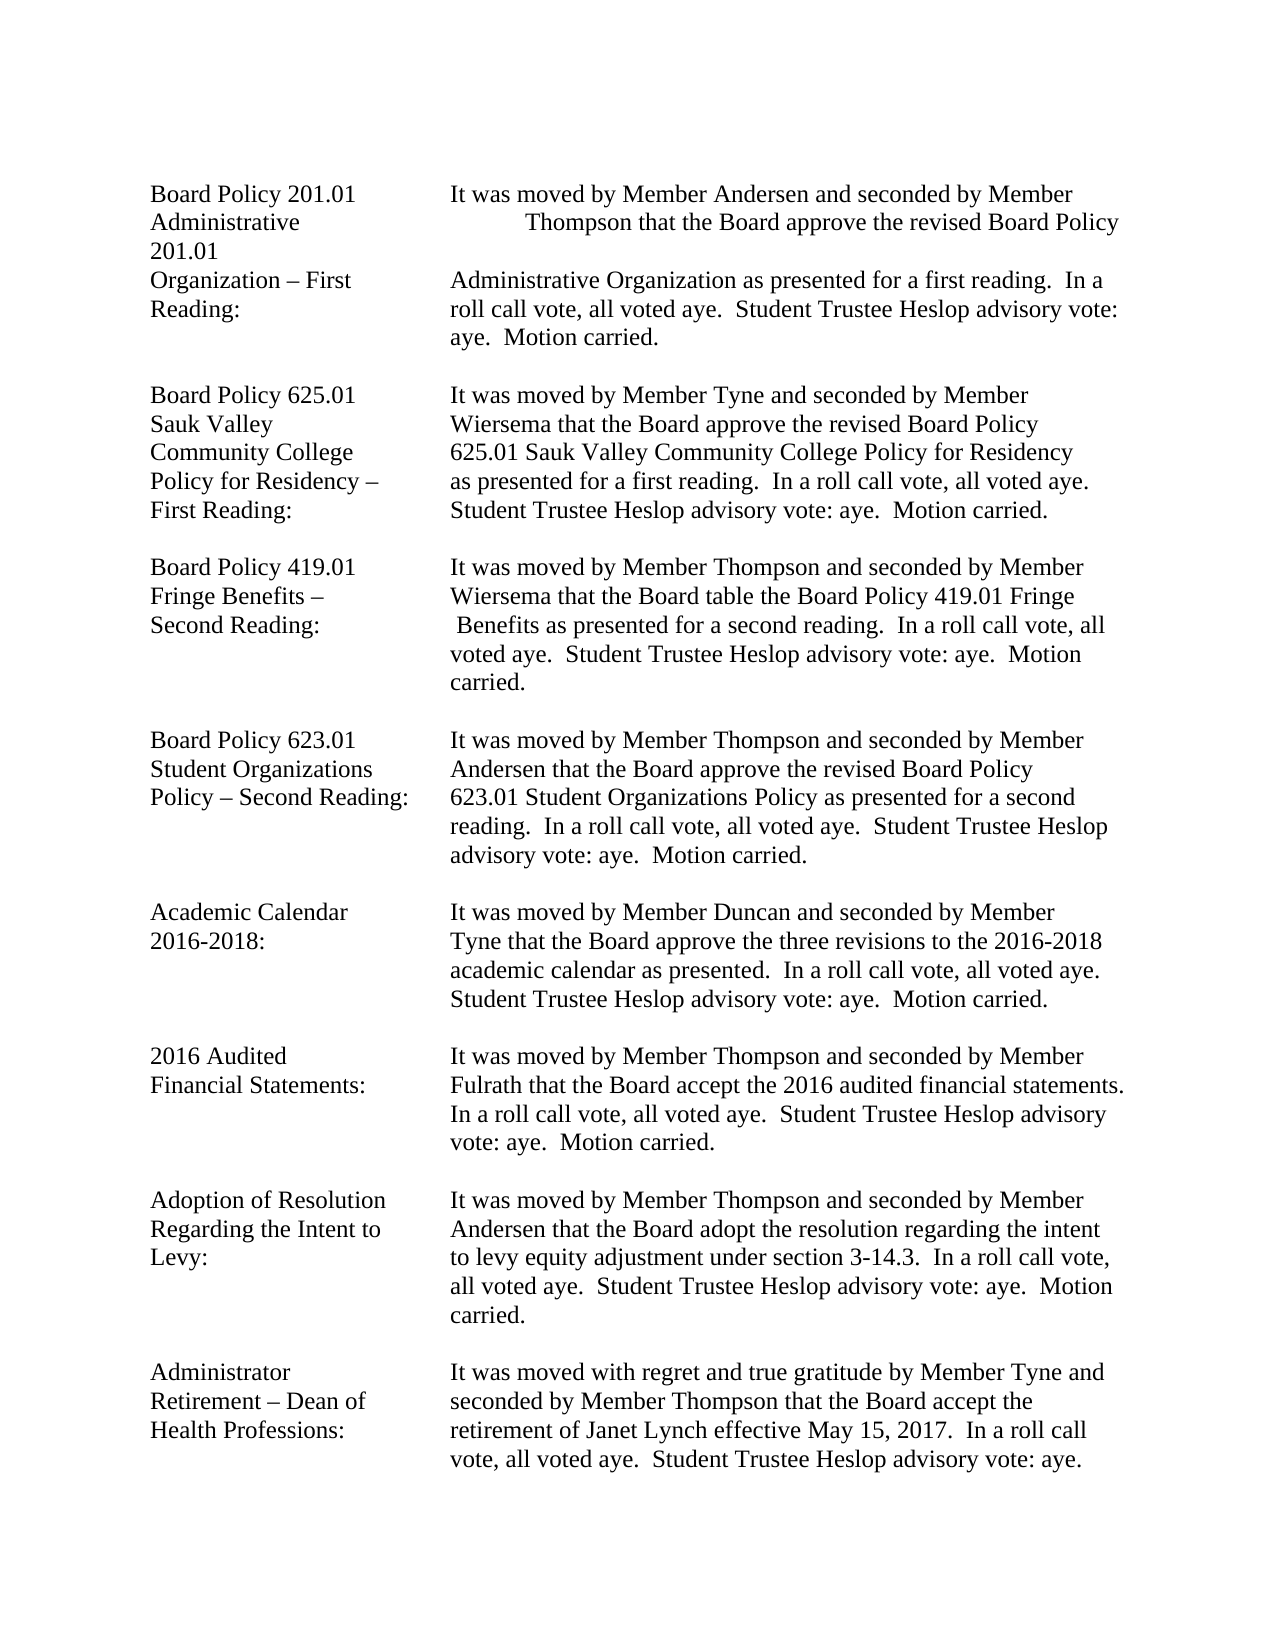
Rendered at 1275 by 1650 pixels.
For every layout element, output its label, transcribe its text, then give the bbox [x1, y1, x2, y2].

text Board Policy 623.01 It was moved by Member Thompson and seconded by Member [150, 725, 1125, 754]
text In a roll call vote, all voted aye. Student Trustee Heslop advisory vote: aye. Motion carried. [150, 1099, 1125, 1156]
text Policy – Second Reading: 623.01 Student Organizations Policy as presented for a second reading. In a roll call vote, all voted aye. Student Trustee Heslop advisory vote: aye. Motion carried. [150, 782, 1125, 869]
text Administrative Thompson that the Board approve the revised Board Policy 201.01 [150, 207, 1125, 265]
text Financial Statements: Fulrath that the Board accept the 2016 audited financial statements. [150, 1070, 1125, 1099]
text Board Policy 201.01 It was moved by Member Andersen and seconded by Member [150, 179, 1125, 207]
text Student Organizations Andersen that the Board approve the revised Board Policy [150, 754, 1125, 782]
text Sauk Valley Wiersema that the Board approve the revised Board Policy [150, 409, 1125, 437]
text Policy for Residency – as presented for a first reading. In a roll call vote, all voted aye. [150, 466, 1125, 495]
text First Reading: Student Trustee Heslop advisory vote: aye. Motion carried. [150, 495, 1125, 524]
text 2016 Audited It was moved by Member Thompson and seconded by Member [150, 1041, 1125, 1070]
text Levy: to levy equity adjustment under section 3-14.3. In a roll call vote, all voted aye. Student Trustee Heslop advisory vote: aye. Motion carried. [150, 1242, 1125, 1329]
text Second Reading: Benefits as presented for a second reading. In a roll call vote, all voted aye. Student Trustee Heslop advisory vote: aye. Motion carried. [150, 610, 1125, 696]
text Fringe Benefits – Wiersema that the Board table the Board Policy 419.01 Fringe [150, 581, 1125, 610]
text Organization – First Administrative Organization as presented for a first reading. In a Reading: roll call vote, all voted aye. Student Trustee Heslop advisory vote: [150, 265, 1125, 322]
text Academic Calendar It was moved by Member Duncan and seconded by Member [150, 897, 1125, 926]
text Community College 625.01 Sauk Valley Community College Policy for Residency [150, 437, 1125, 466]
text Adoption of Resolution It was moved by Member Thompson and seconded by Member [150, 1185, 1125, 1214]
text 2016-2018: Tyne that the Board approve the three revisions to the 2016-2018 [150, 926, 1125, 955]
text Health Professions: retirement of Janet Lynch effective May 15, 2017. In a roll call [150, 1415, 1125, 1444]
text Student Trustee Heslop advisory vote: aye. Motion carried. [150, 984, 1125, 1012]
text Board Policy 625.01 It was moved by Member Tyne and seconded by Member [150, 380, 1125, 409]
text Regarding the Intent to Andersen that the Board adopt the resolution regarding the intent [150, 1214, 1125, 1242]
text Board Policy 419.01 It was moved by Member Thompson and seconded by Member [150, 552, 1125, 581]
text aye. Motion carried. [375, 322, 1125, 351]
text academic calendar as presented. In a roll call vote, all voted aye. [150, 955, 1125, 984]
text vote, all voted aye. Student Trustee Heslop advisory vote: aye. [375, 1444, 1125, 1472]
text Administrator It was moved with regret and true gratitude by Member Tyne and Retirement – Dean of seconded by Member Thompson that the Board accept the [150, 1357, 1125, 1415]
